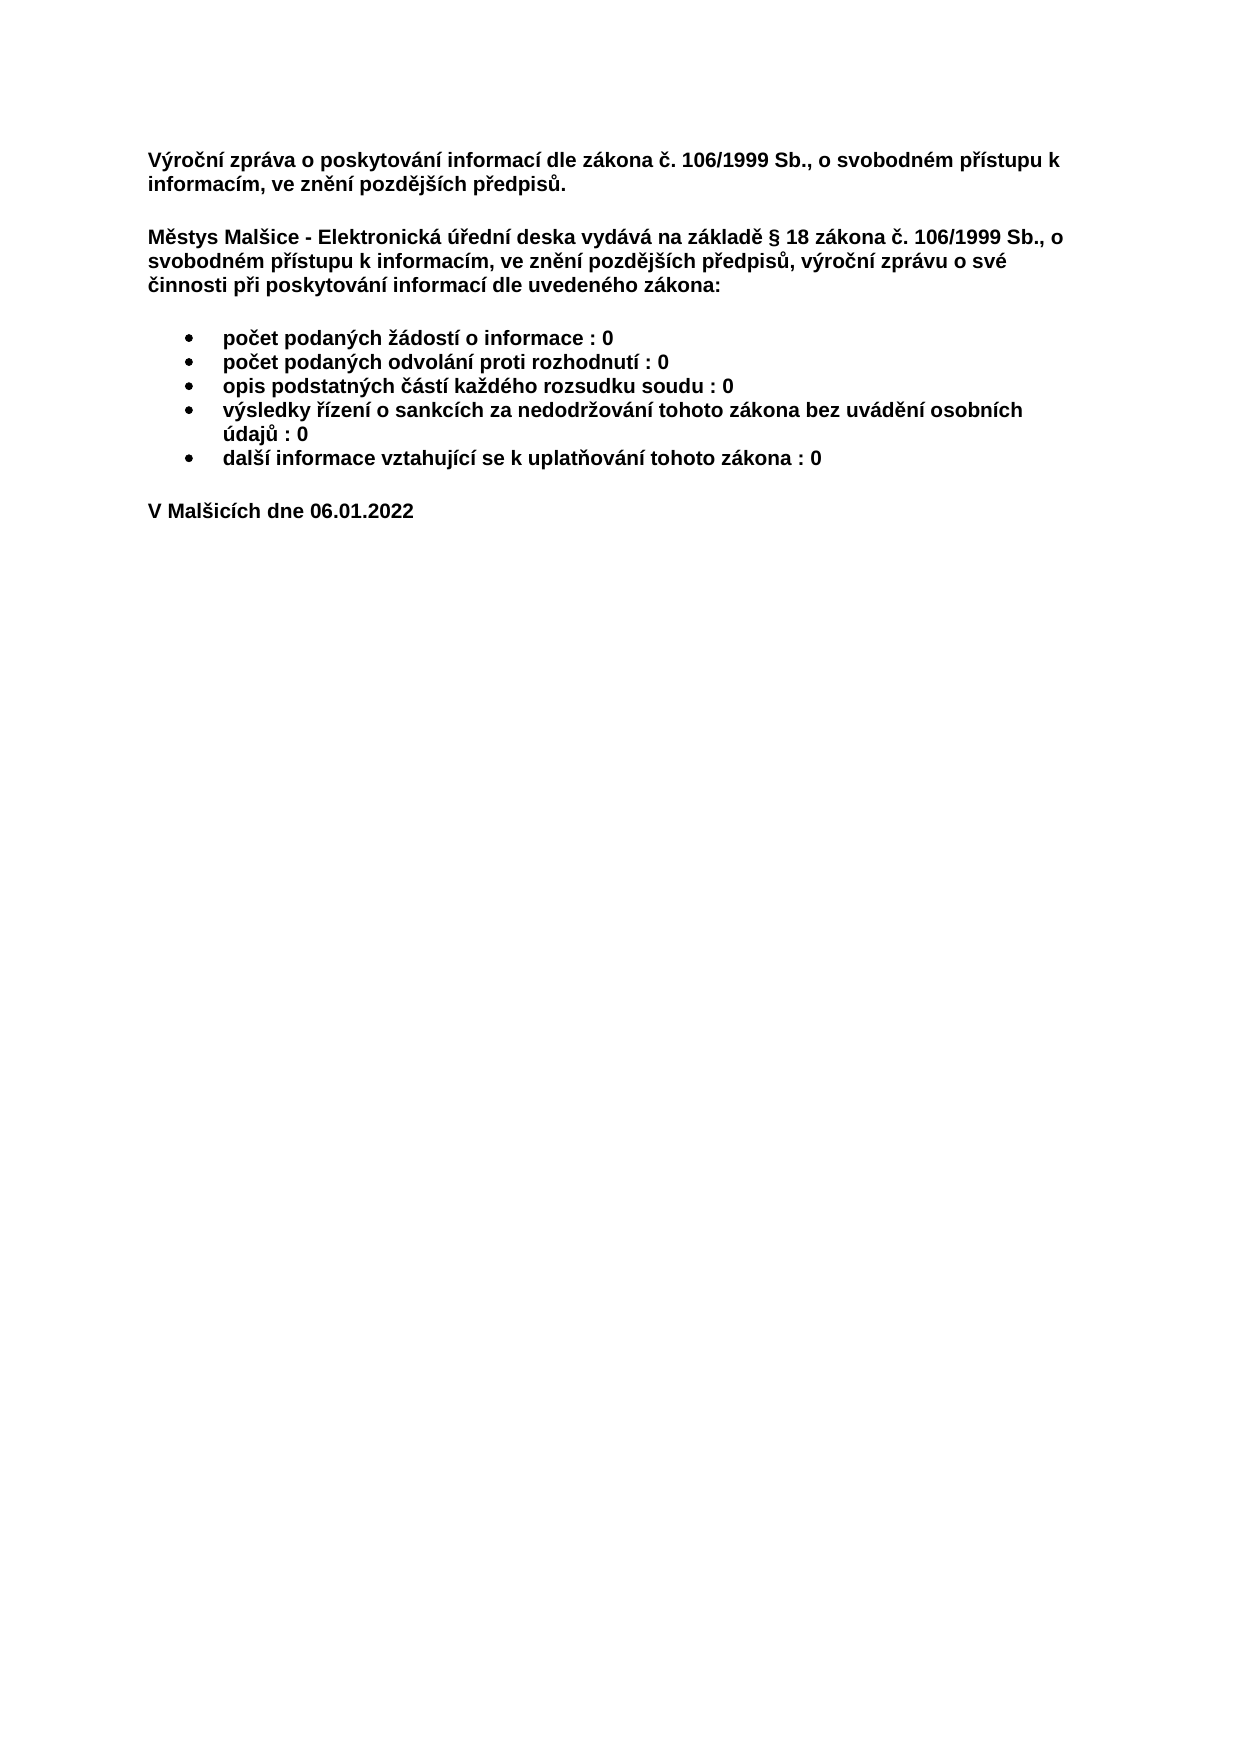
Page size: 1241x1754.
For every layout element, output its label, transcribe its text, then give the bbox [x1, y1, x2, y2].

list výsledky řízení o sankcích za nedodržování tohoto zákona bez uvádění osobních údajů : 0 [185, 398, 1093, 446]
text Výroční zpráva o poskytování informací dle zákona č. 106/1999 Sb., o svobodném přístupu k informacím, ve znění pozdějších předpisů. [148, 148, 1093, 196]
list další informace vztahující se k uplatňování tohoto zákona : 0 [185, 446, 1093, 470]
list opis podstatných částí každého rozsudku soudu : 0 [185, 374, 1093, 398]
text Městys Malšice - Elektronická úřední deska vydává na základě § 18 zákona č. 106/1999 Sb., o svobodném přístupu k informacím, ve znění pozdějších předpisů, výroční zprávu o své činnosti při poskytování informací dle uvedeného zákona: [148, 225, 1093, 297]
text V Malšicích dne 06.01.2022 [148, 499, 1093, 523]
list počet podaných odvolání proti rozhodnutí : 0 [185, 350, 1093, 374]
list počet podaných žádostí o informace : 0 [185, 326, 1093, 350]
